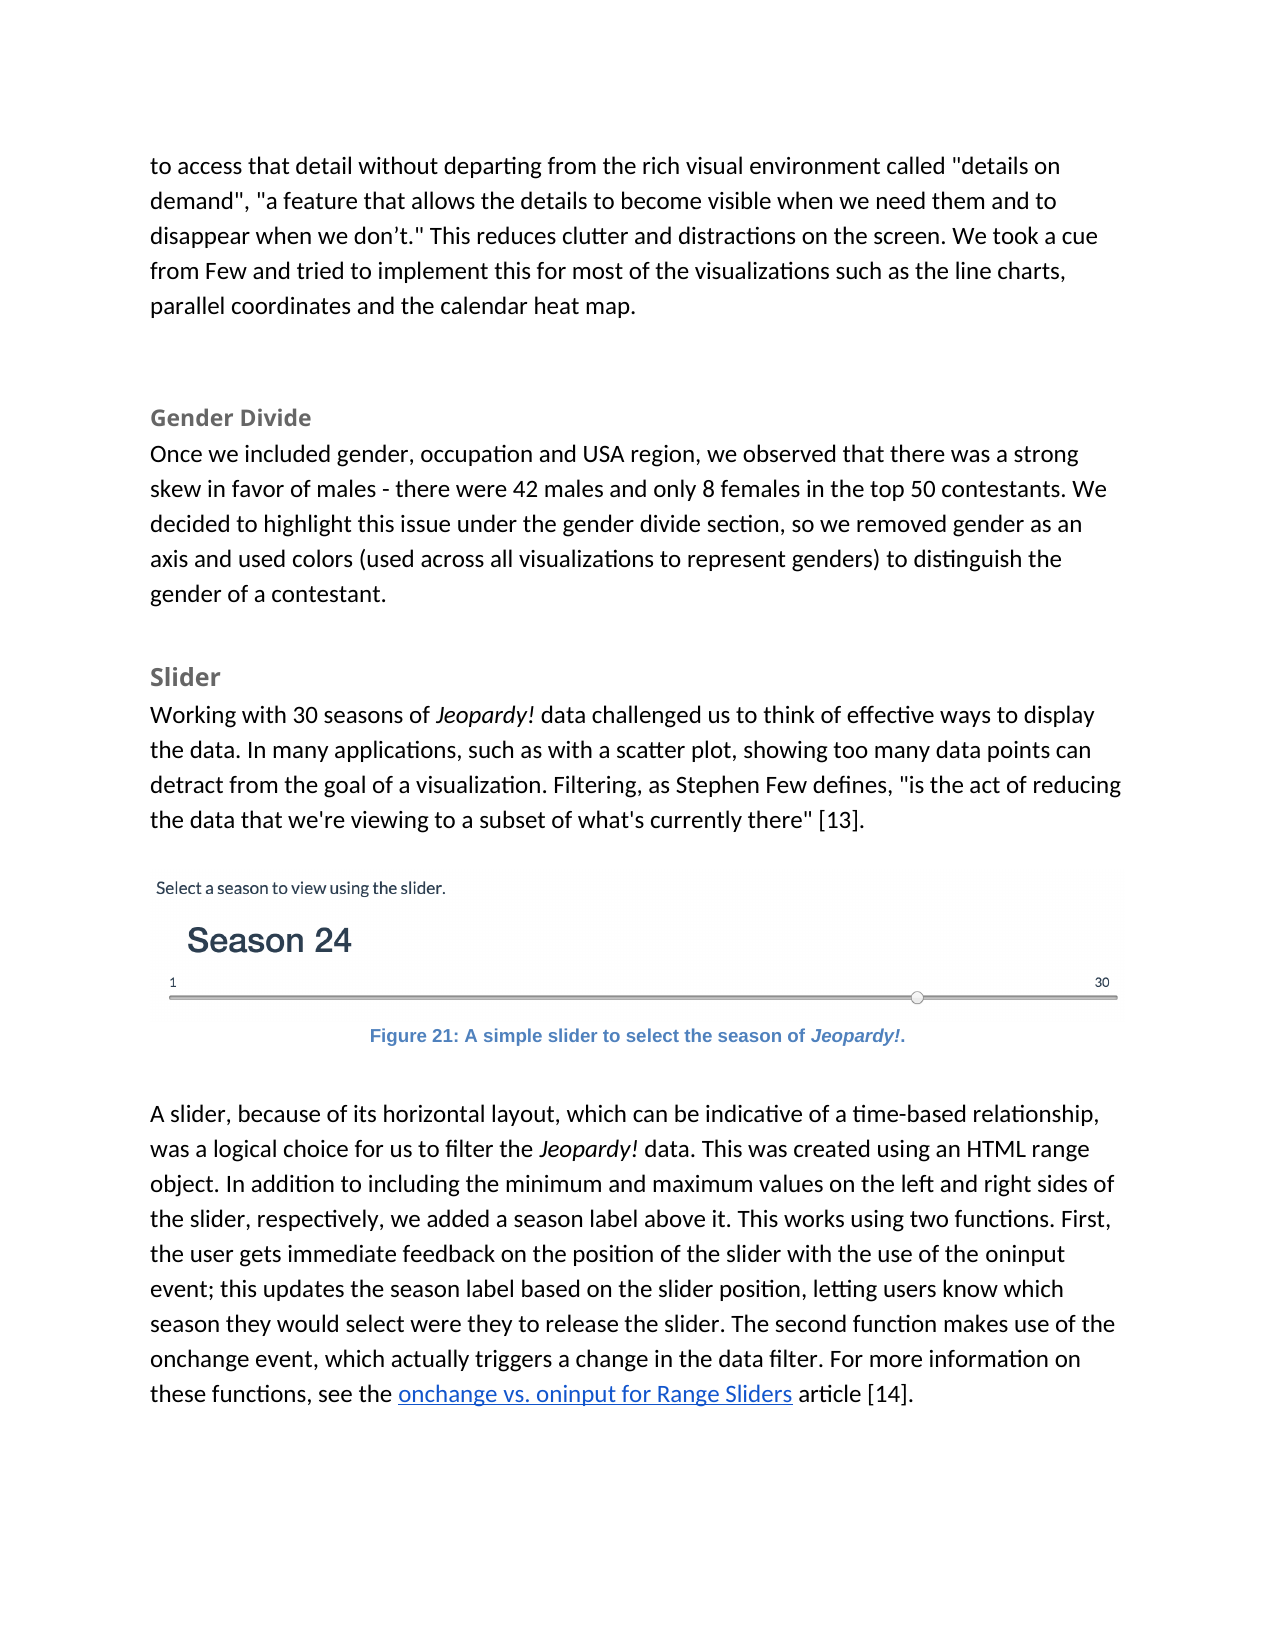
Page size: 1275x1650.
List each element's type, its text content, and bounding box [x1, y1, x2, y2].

subtitle Slider [150, 660, 1125, 694]
text Working with 30 seasons of Jeopardy! data challenged us to think of effective ways to display the data. In many applications, such as with a scatter plot, showing too many data points can detract from the goal of a visualization. Filtering, as Stephen Few defines, "is the act of reducing the data that we're viewing to a subset of what's currently there" [13]. [150, 699, 1125, 834]
text A slider, because of its horizontal layout, which can be indicative of a time-based relationship, was a logical choice for us to filter the Jeopardy! data. This was created using an HTML range object. In addition to including the minimum and maximum values on the left and right sides of the slider, respectively, we added a season label above it. This works using two functions. First, the user gets immediate feedback on the position of the slider with the use of the oninput event; this updates the season label based on the slider position, letting users know which season they would select were they to release the slider. The second function makes use of the onchange event, which actually triggers a change in the data filter. For more information on these functions, see the onchange vs. oninput for Range Sliders article [14]. [150, 1098, 1125, 1408]
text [150, 150, 1125, 321]
picture [150, 869, 1125, 1022]
text Figure 21: A simple slider to select the season of Jeopardy!. [150, 1025, 1125, 1047]
text Once we included gender, occupation and USA region, we observed that there was a strong skew in favor of males - there were 42 males and only 8 females in the top 50 contestants. We decided to highlight this issue under the gender divide section, so we removed gender as an axis and used colors (used across all visualizations to represent genders) to distinguish the gender of a contestant. [150, 438, 1125, 608]
subtitle Gender Divide [150, 402, 1125, 433]
